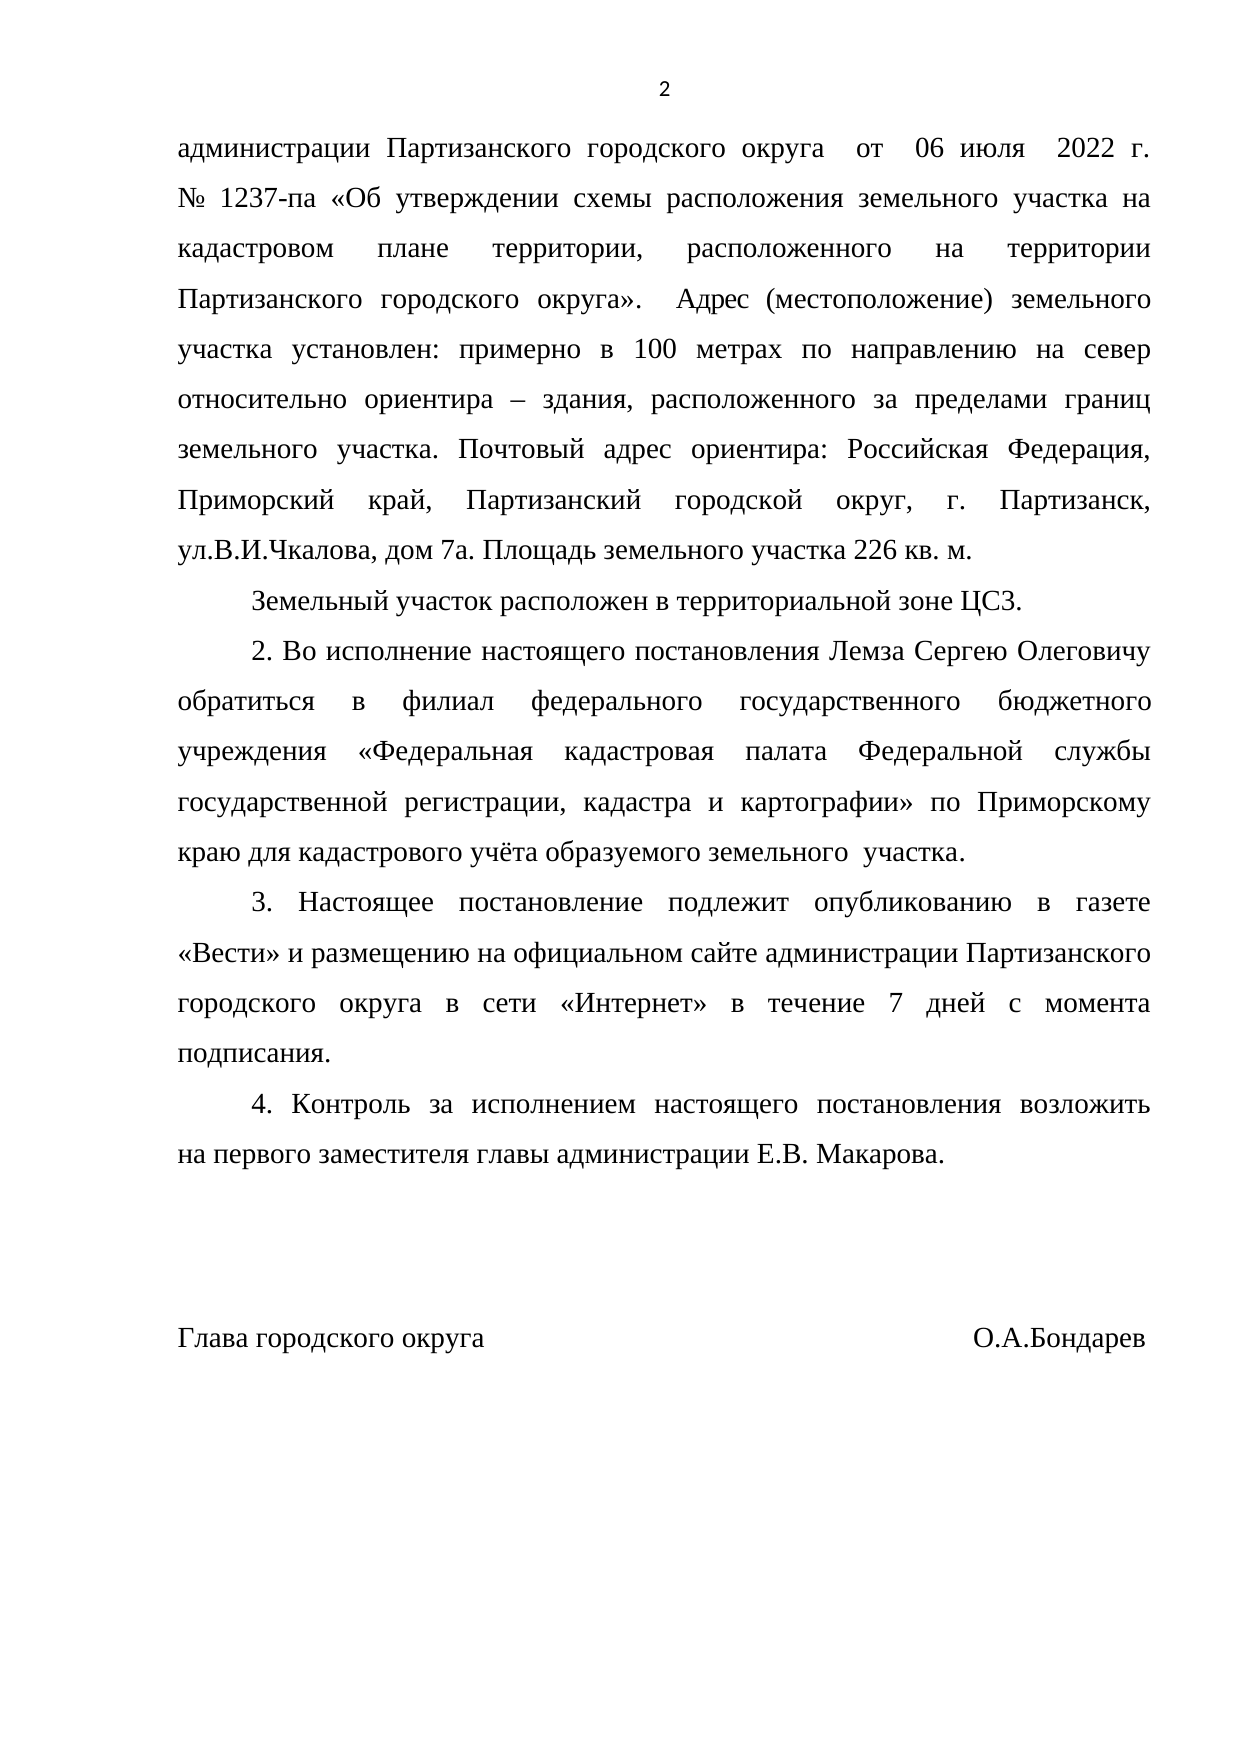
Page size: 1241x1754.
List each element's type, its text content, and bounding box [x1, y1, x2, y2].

text Земельный участок расположен в территориальной зоне ЦС3. [177, 583, 1152, 616]
text Глава городского округа О.А.Бондарев [177, 1320, 1152, 1354]
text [177, 130, 1152, 566]
text 2. Во исполнение настоящего постановления Лемза Сергею Олеговичу обратиться в филиал федерального государственного бюджетного учреждения «Федеральная кадастровая палата Федеральной службы государственной регистрации, кадастра и картографии» по Приморскому краю для кадастрового учёта образуемого земельного участка. [177, 633, 1152, 868]
text 3. Настоящее постановление подлежит опубликованию в газете «Вести» и размещению на официальном сайте администрации Партизанского городского округа в сети «Интернет» в течение 7 дней с момента подписания. [177, 884, 1152, 1069]
text 4. Контроль за исполнением настоящего постановления возложить на первого заместителя главы администрации Е.В. Макарова. [177, 1086, 1152, 1169]
